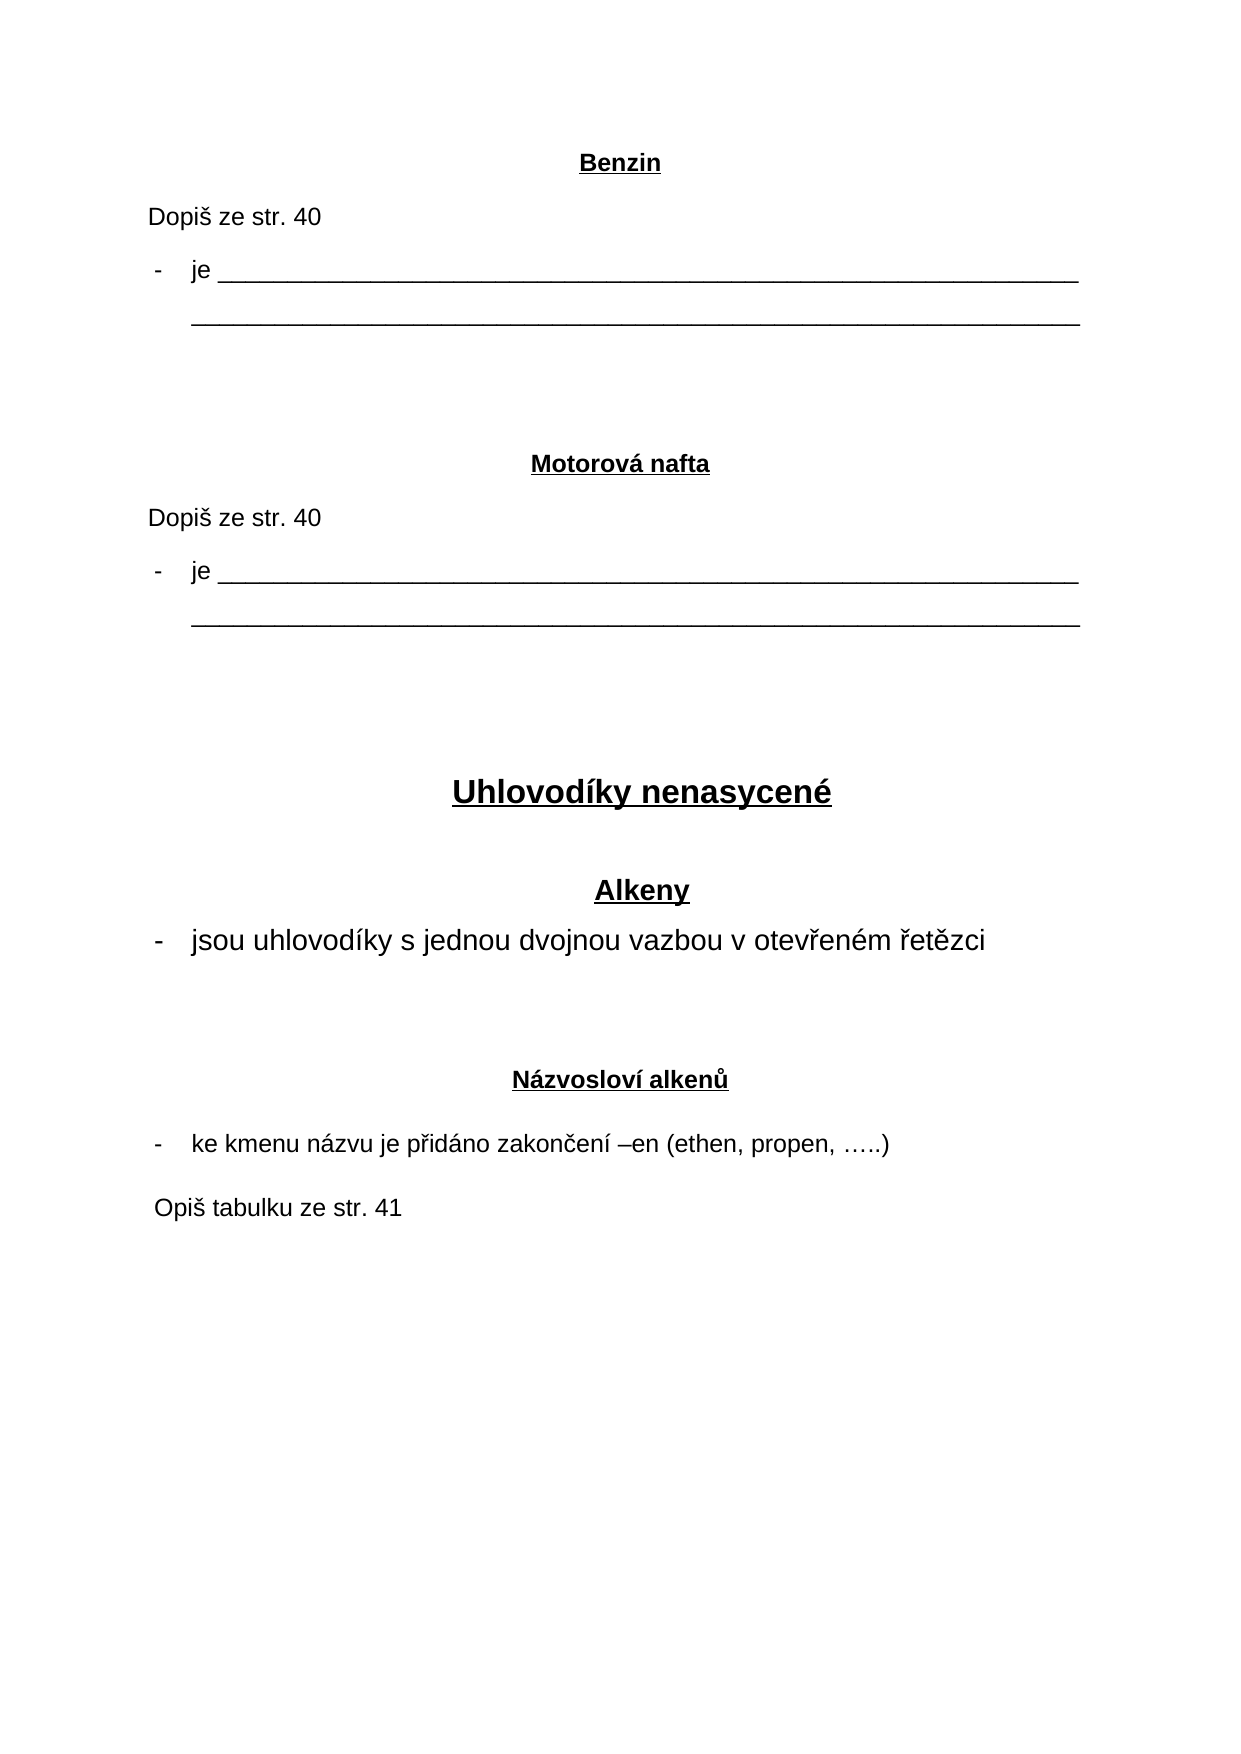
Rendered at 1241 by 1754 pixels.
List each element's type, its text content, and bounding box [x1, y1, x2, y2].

list jsou uhlovodíky s jednou dvojnou vazbou v otevřeném řetězci [154, 923, 1093, 957]
text Dopiš ze str. 40 [148, 201, 1093, 230]
list Alkeny [191, 873, 1093, 906]
list Uhlovodíky nenasycené [191, 772, 1093, 810]
text Benzin [148, 148, 1093, 176]
list ________________________________________________________________ [191, 298, 1093, 327]
list ke kmenu názvu je přidáno zakončení –en (ethen, propen, …..) [154, 1129, 1093, 1158]
text Motorová nafta [148, 449, 1093, 477]
list je ______________________________________________________________ [154, 255, 1093, 284]
text Opiš tabulku ze str. 41 [154, 1193, 1093, 1222]
list je ______________________________________________________________ [154, 556, 1093, 585]
text Názvosloví alkenů [148, 1065, 1093, 1094]
list ________________________________________________________________ [191, 599, 1093, 628]
text Dopiš ze str. 40 [148, 502, 1093, 531]
